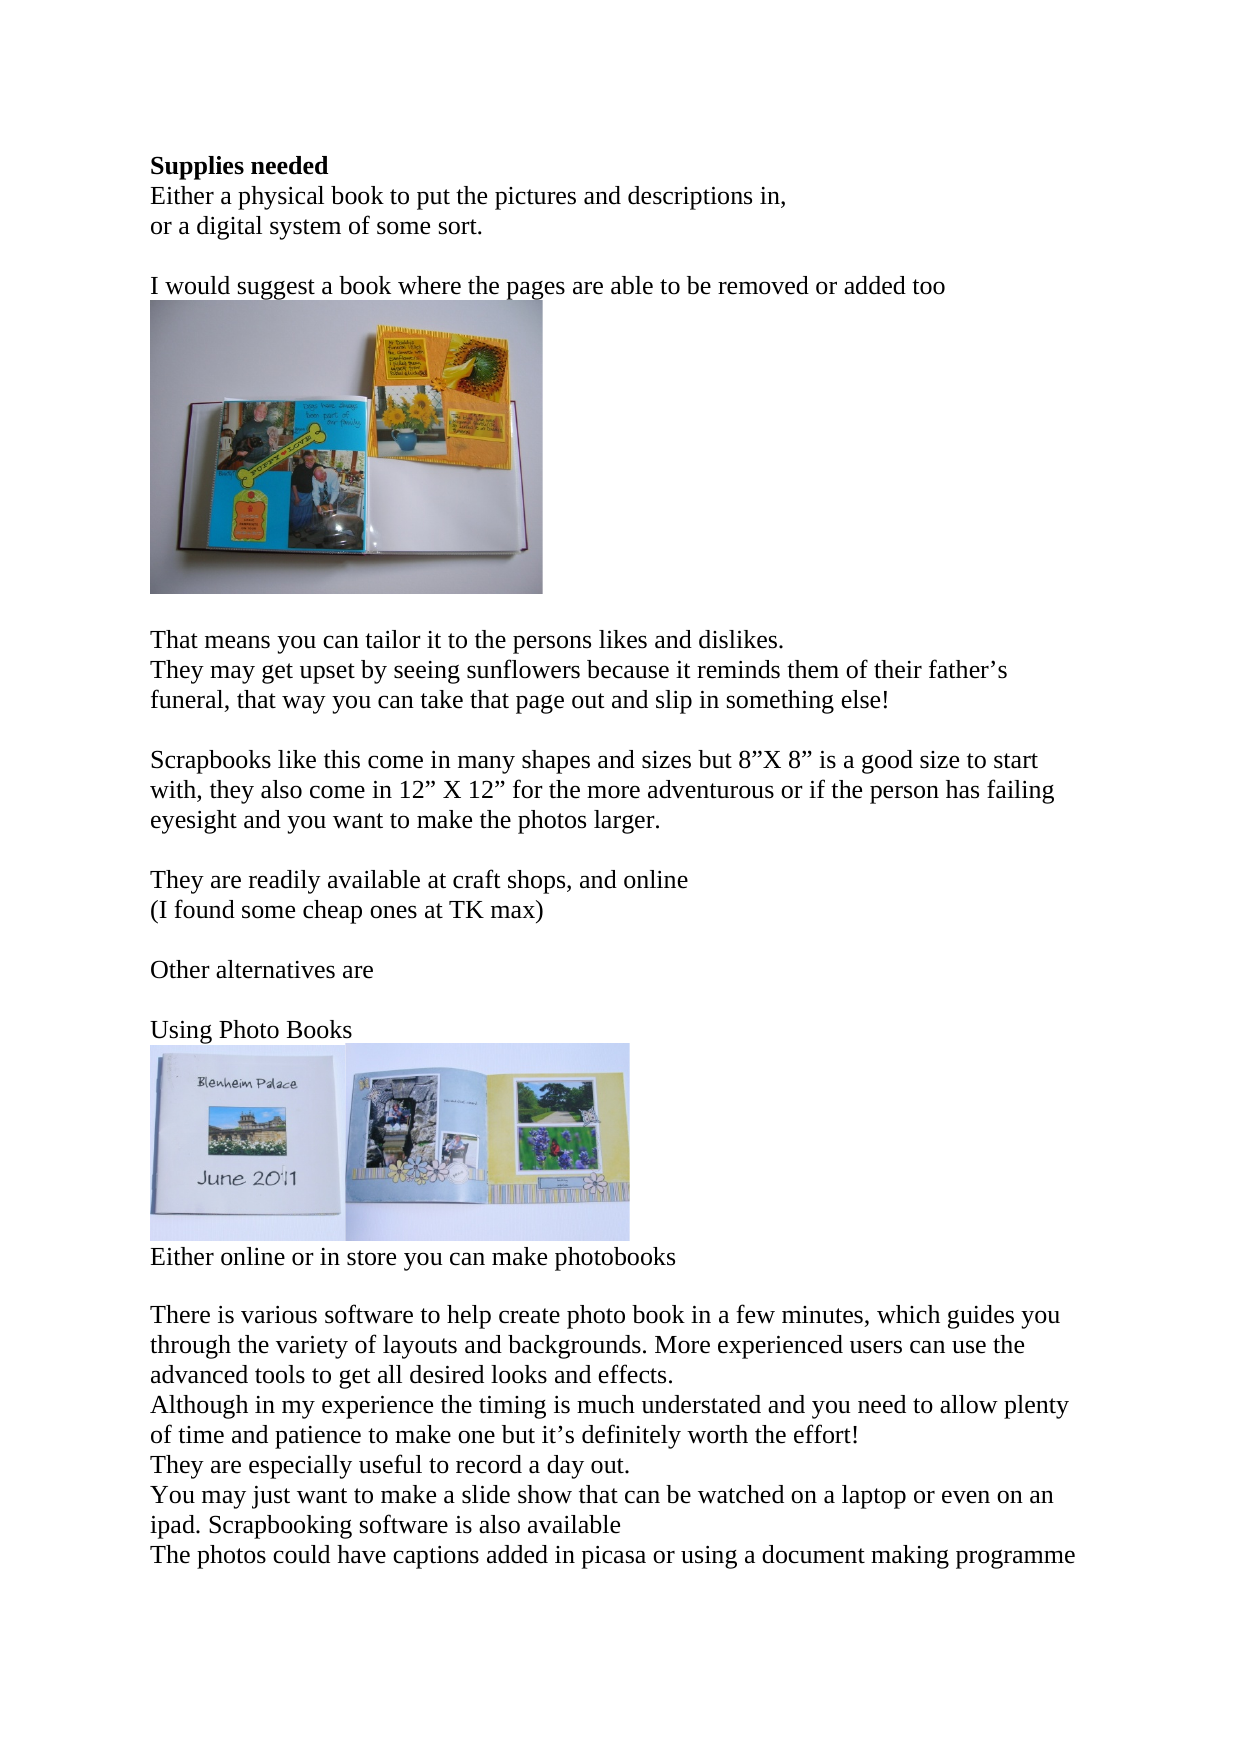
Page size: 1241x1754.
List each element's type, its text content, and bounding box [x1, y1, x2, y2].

picture [150, 300, 543, 594]
text Other alternatives are [150, 954, 1090, 984]
text They are especially useful to record a day out. [150, 1449, 1090, 1479]
text Although in my experience the timing is much understated and you need to allow plenty of time and patience to make one but it’s definitely worth the effort! [150, 1389, 1090, 1449]
text or a digital system of some sort. [150, 210, 1090, 240]
text Either online or in store you can make photobooks [150, 1241, 1090, 1271]
text That means you can tailor it to the persons likes and dislikes. [150, 624, 1090, 654]
text Scrapbooks like this come in many shapes and sizes but 8”X 8” is a good size to start with, they also come in 12” X 12” for the more adventurous or if the person has failing eyesight and you want to make the photos larger. [150, 744, 1090, 834]
text You may just want to make a slide show that can be watched on a laptop or even on an ipad. Scrapbooking software is also available [150, 1479, 1090, 1539]
text They may get upset by seeing sunflowers because it reminds them of their father’s funeral, that way you can take that page out and slip in something else! [150, 654, 1090, 714]
text Either a physical book to put the pictures and descriptions in, [150, 180, 1090, 210]
text Supplies needed [150, 150, 1090, 180]
text Using Photo Books [150, 1014, 1090, 1044]
picture [150, 1043, 630, 1241]
text They are readily available at craft shops, and online [150, 864, 1090, 894]
text (I found some cheap ones at TK max) [150, 894, 1090, 924]
text There is various software to help create photo book in a few minutes, which guides you through the variety of layouts and backgrounds. More experienced users can use the advanced tools to get all desired looks and effects. [150, 1271, 1090, 1389]
text The photos could have captions added in picasa or using a document making programme [150, 1539, 1090, 1569]
